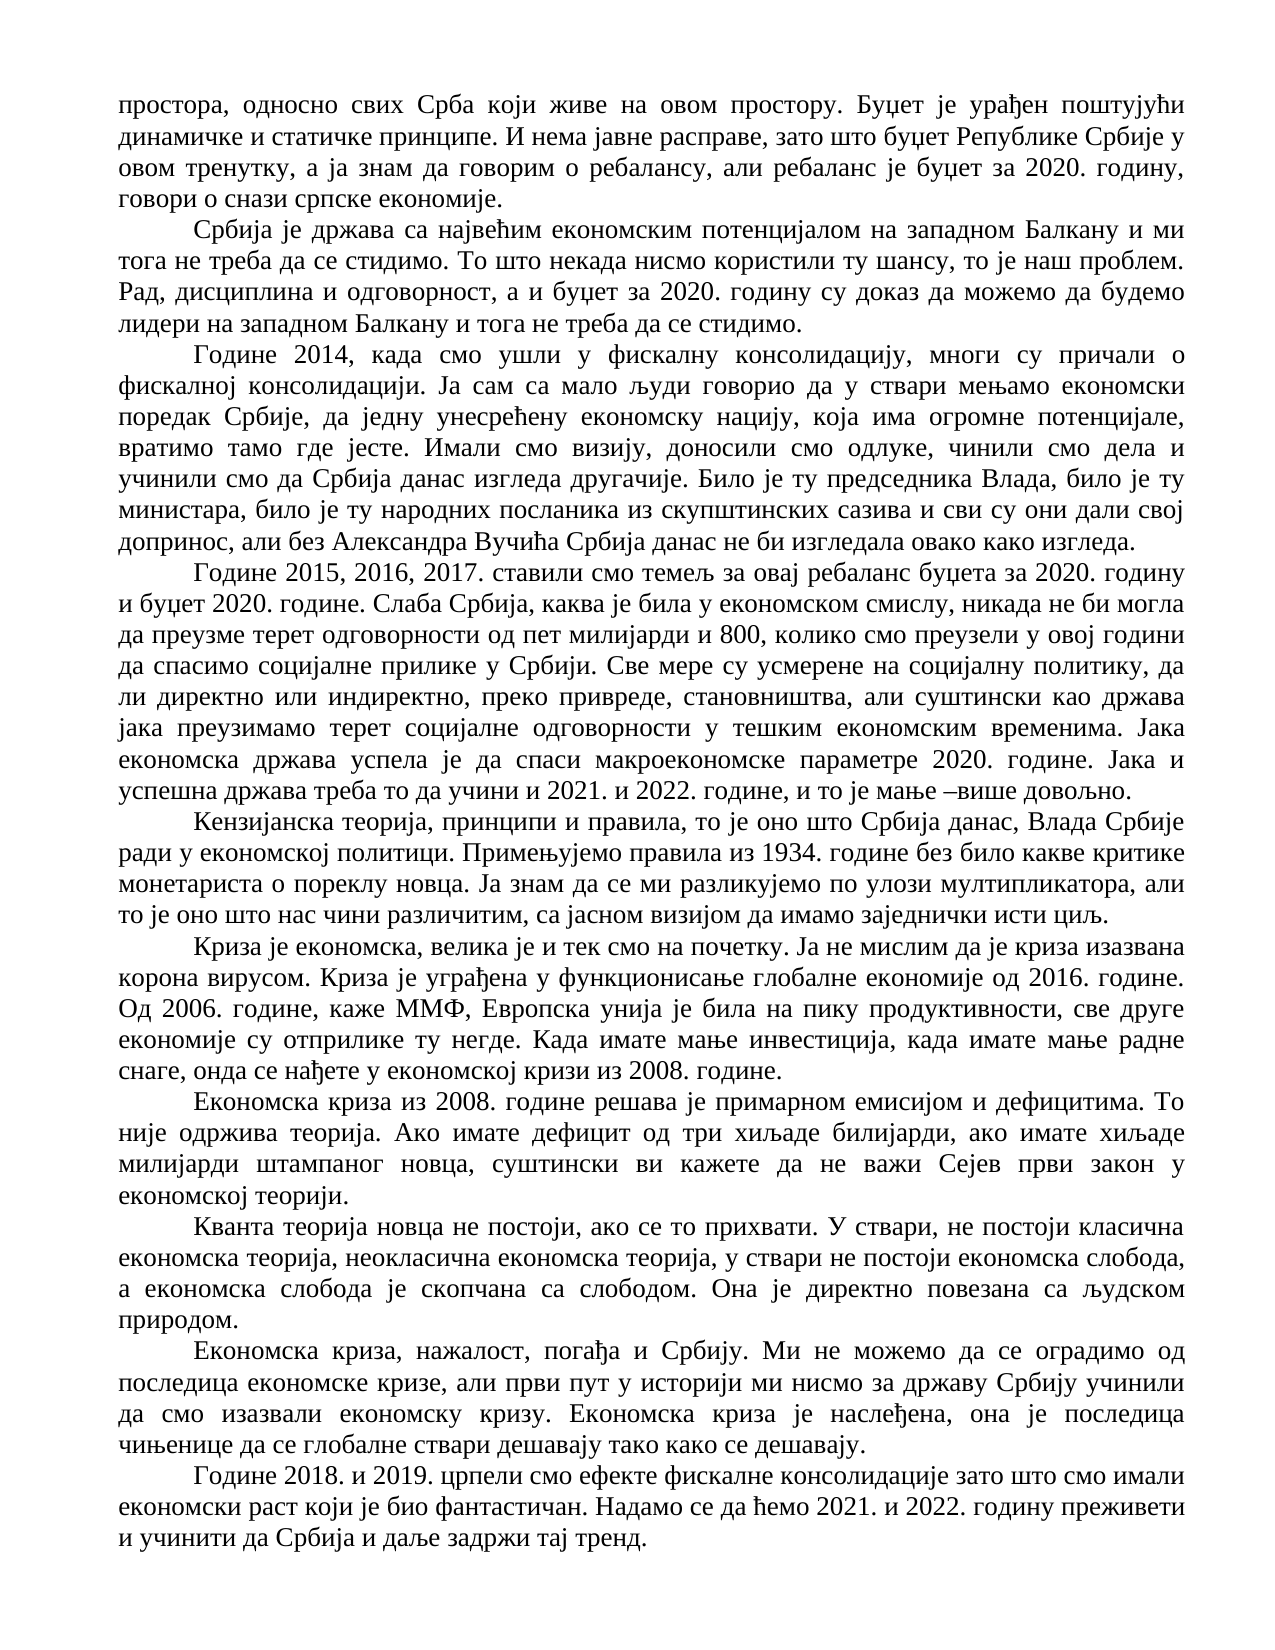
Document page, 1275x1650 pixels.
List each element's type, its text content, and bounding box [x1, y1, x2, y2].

text Кензијанска теорија, принципи и правила, то је оно што Србија данас, Влада Србије ради у економској политици. Примењујемо правила из 1934. године без било какве критике монетариста о пореклу новца. Ја знам да се ми разликујемо по улози мултипликатора, али то је оно што нас чини различитим, са јасном визијом да имамо заједнички исти циљ. [118, 805, 1186, 929]
text Године 2015, 2016, 2017. ставили смо темељ за овај ребаланс буџета за 2020. годину и буџет 2020. године. Слаба Србија, каква је била у економском смислу, никада не би могла да преузме терет одговорности од пет милијарди и 800, колико смо преузели у овој години да спасимо социјалне прилике у Србији. Све мере су усмерене на социјалну политику, да ли директно или индиректно, преко привреде, становништва, али суштински као држава јака преузимамо терет социјалне одговорности у тешким економским временима. Јака економска држава успела је да спаси макроекономске параметре 2020. године. Јака и успешна држава треба то да учини и 2021. и 2022. године, и то је мање –више довољно. [118, 556, 1186, 805]
text Године 2018. и 2019. црпели смо ефекте фискалне консолидације зато што смо имали економски раст који је био фантастичан. Надамо се да ћемо 2021. и 2022. годину преживети и учинити да Србија и даље задржи тај тренд. [118, 1459, 1186, 1552]
text Године 2014, када смо ушли у фискалну консолидацију, многи су причали о фискалној консолидацији. Ја сам са мало људи говорио да у ствари мењамо економски поредак Србије, да једну унесрећену економску нацију, која има огромне потенцијале, вратимо тамо где јесте. Имали смо визију, доносили смо одлуке, чинили смо дела и учинили смо да Србија данас изгледа другачије. Било је ту председника Влада, било је ту министара, било је ту народних посланика из скупштинских сазива и сви су они дали свој допринос, али без Александра Вучића Србија данас не би изгледала овако како изгледа. [118, 338, 1186, 556]
text Криза је економска, велика је и тек смо на почетку. Ја не мислим да је криза изазвана корона вирусом. Криза је уграђена у функционисање глобалне економије од 2016. године. Од 2006. године, каже ММФ, Европска унија је била на пику продуктивности, све друге економије су отприлике ту негде. Када имате мање инвестиција, када имате мање радне снаге, онда се нађете у економској кризи из 2008. године. [118, 929, 1186, 1085]
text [118, 89, 1186, 213]
text Економска криза из 2008. године решава је примарном емисијом и дефицитима. То није одржива теорија. Ако имате дефицит од три хиљаде билијарди, ако имате хиљаде милијарди штампаног новца, суштински ви кажете да не важи Сејев први закон у економској теорији. [118, 1085, 1186, 1210]
text Србија је држава са највећим економским потенцијалом на западном Балкану и ми тога не треба да се стидимо. То што некада нисмо користили ту шансу, то је наш проблем. Рад, дисциплина и одговорност, а и буџет за 2020. годину су доказ да можемо да будемо лидери на западном Балкану и тога не треба да се стидимо. [118, 213, 1186, 338]
text Економска криза, нажалост, погађа и Србију. Ми не можемо да се оградимо од последица економске кризе, али први пут у историји ми нисмо за државу Србију учинили да смо изазвали економску кризу. Економска криза је наслеђена, она је последица чињенице да се глобалне ствари дешавају тако како се дешавају. [118, 1334, 1186, 1459]
text Кванта теорија новца не постоји, ако се то прихвати. У ствари, не постоји класична економска теорија, неокласична економска теорија, у ствари не постоји економска слобода, а економска слобода је скопчана са слободом. Она је директно повезана са људском природом. [118, 1210, 1186, 1334]
